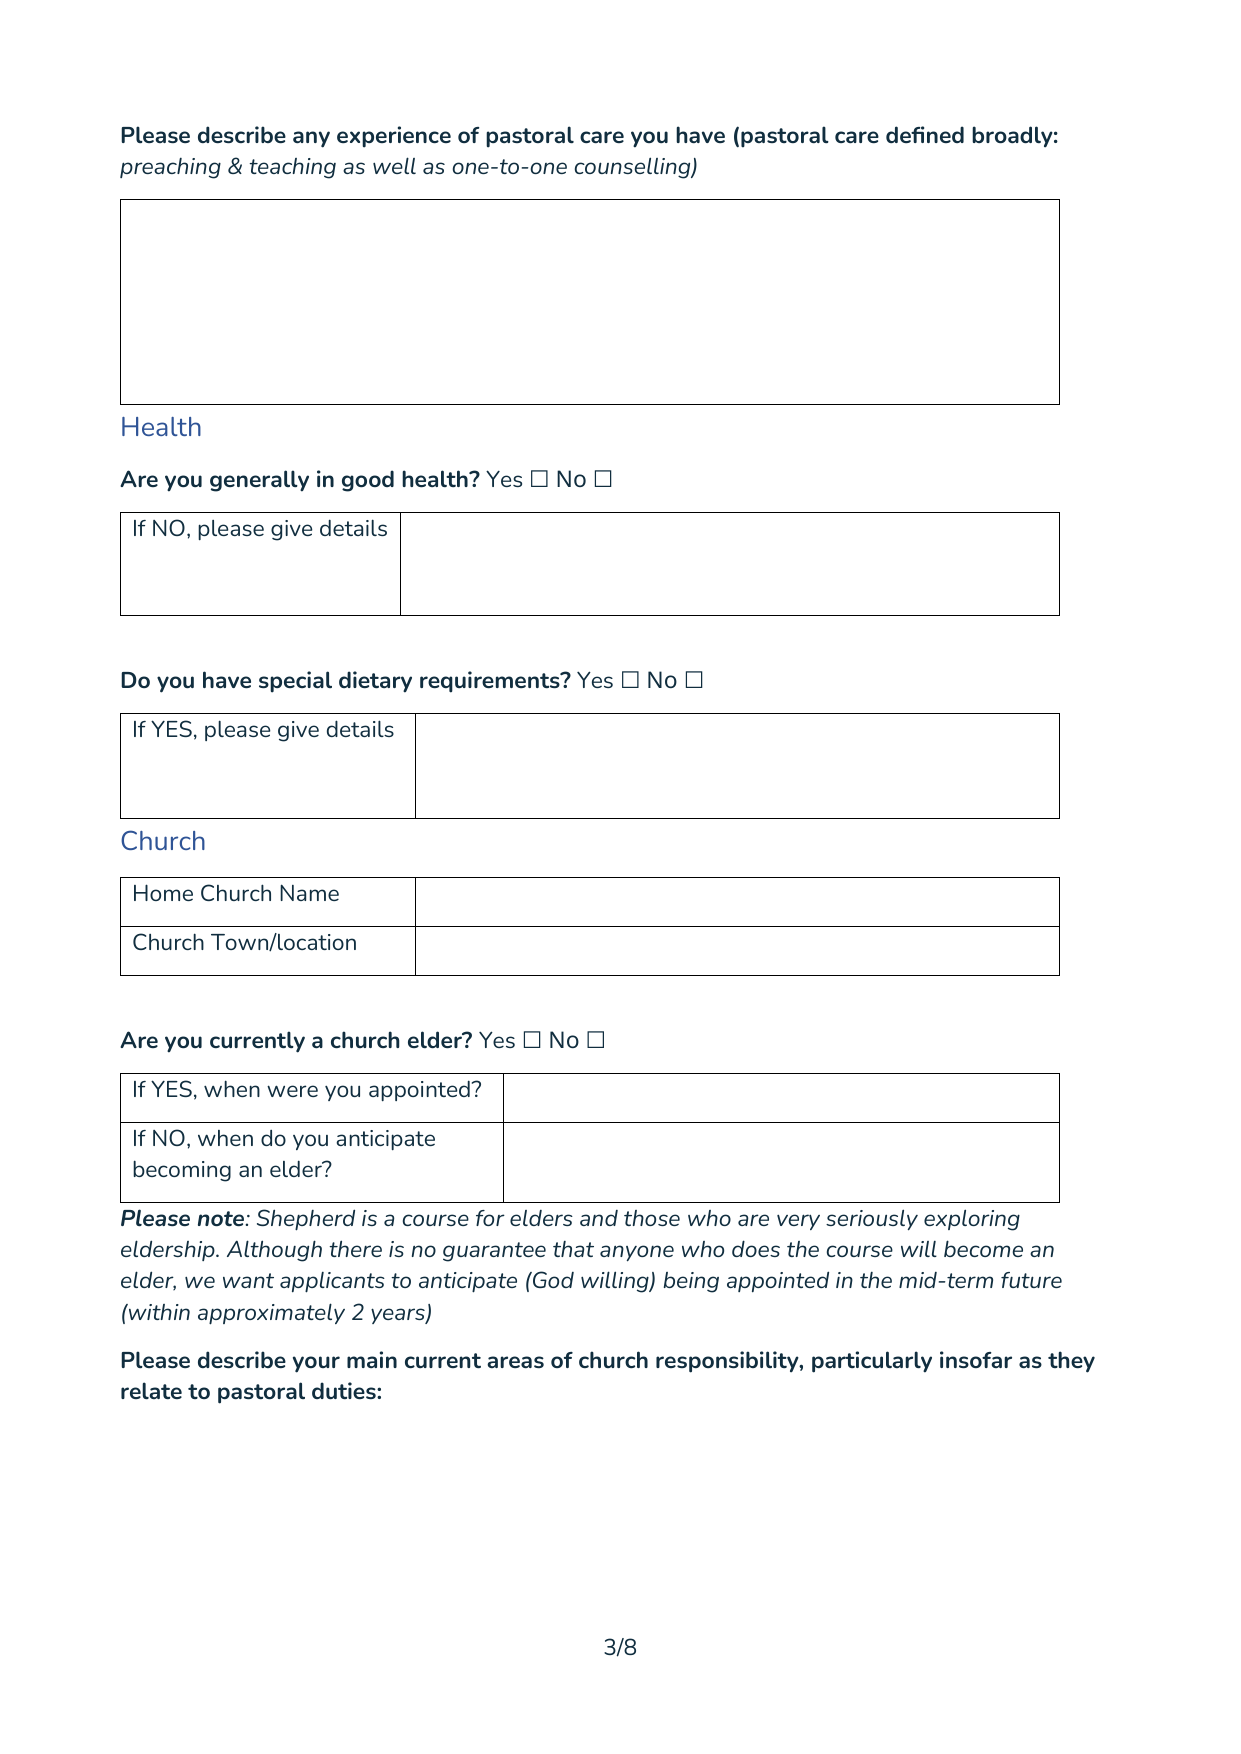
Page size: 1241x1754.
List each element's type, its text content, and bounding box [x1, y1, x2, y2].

table_header If YES, when were you appointed? [121, 1074, 503, 1122]
table_cell [504, 1123, 1059, 1202]
text Are you generally in good health? Yes [120, 463, 1120, 496]
text Please describe your main current areas of church responsibility, particularly insofar as they relate to pastoral duties: [120, 1345, 1120, 1407]
table_cell [416, 927, 1059, 975]
table_header [504, 1074, 1059, 1122]
table_header Home Church Name [121, 878, 415, 926]
table_header [401, 513, 1059, 615]
subtitle Health [120, 409, 1120, 446]
subtitle Church [120, 823, 1120, 860]
table_header If YES, please give details [121, 714, 415, 818]
table_header If NO, please give details [121, 513, 400, 615]
table_cell Church Town/location [121, 927, 415, 975]
text Please note: Shepherd is a course for elders and those who are very seriously exploring eldership. Although there is no guarantee that anyone who does the course will become an elder, we want applicants to anticipate (God willing) being appointed in the mid-term future (within approximately 2 years) [120, 1203, 1120, 1328]
text Are you currently a church elder? Yes [120, 1024, 1120, 1056]
text Do you have special dietary requirements? Yes [120, 664, 1120, 696]
text Please describe any experience of pastoral care you have (pastoral care defined broadly: preaching & teaching as well as one-to-one counselling) [120, 120, 1120, 182]
table_cell If NO, when do you anticipate becoming an elder? [121, 1123, 503, 1202]
table_header [416, 878, 1059, 926]
table_header [416, 714, 1059, 818]
table_header [121, 200, 1059, 404]
